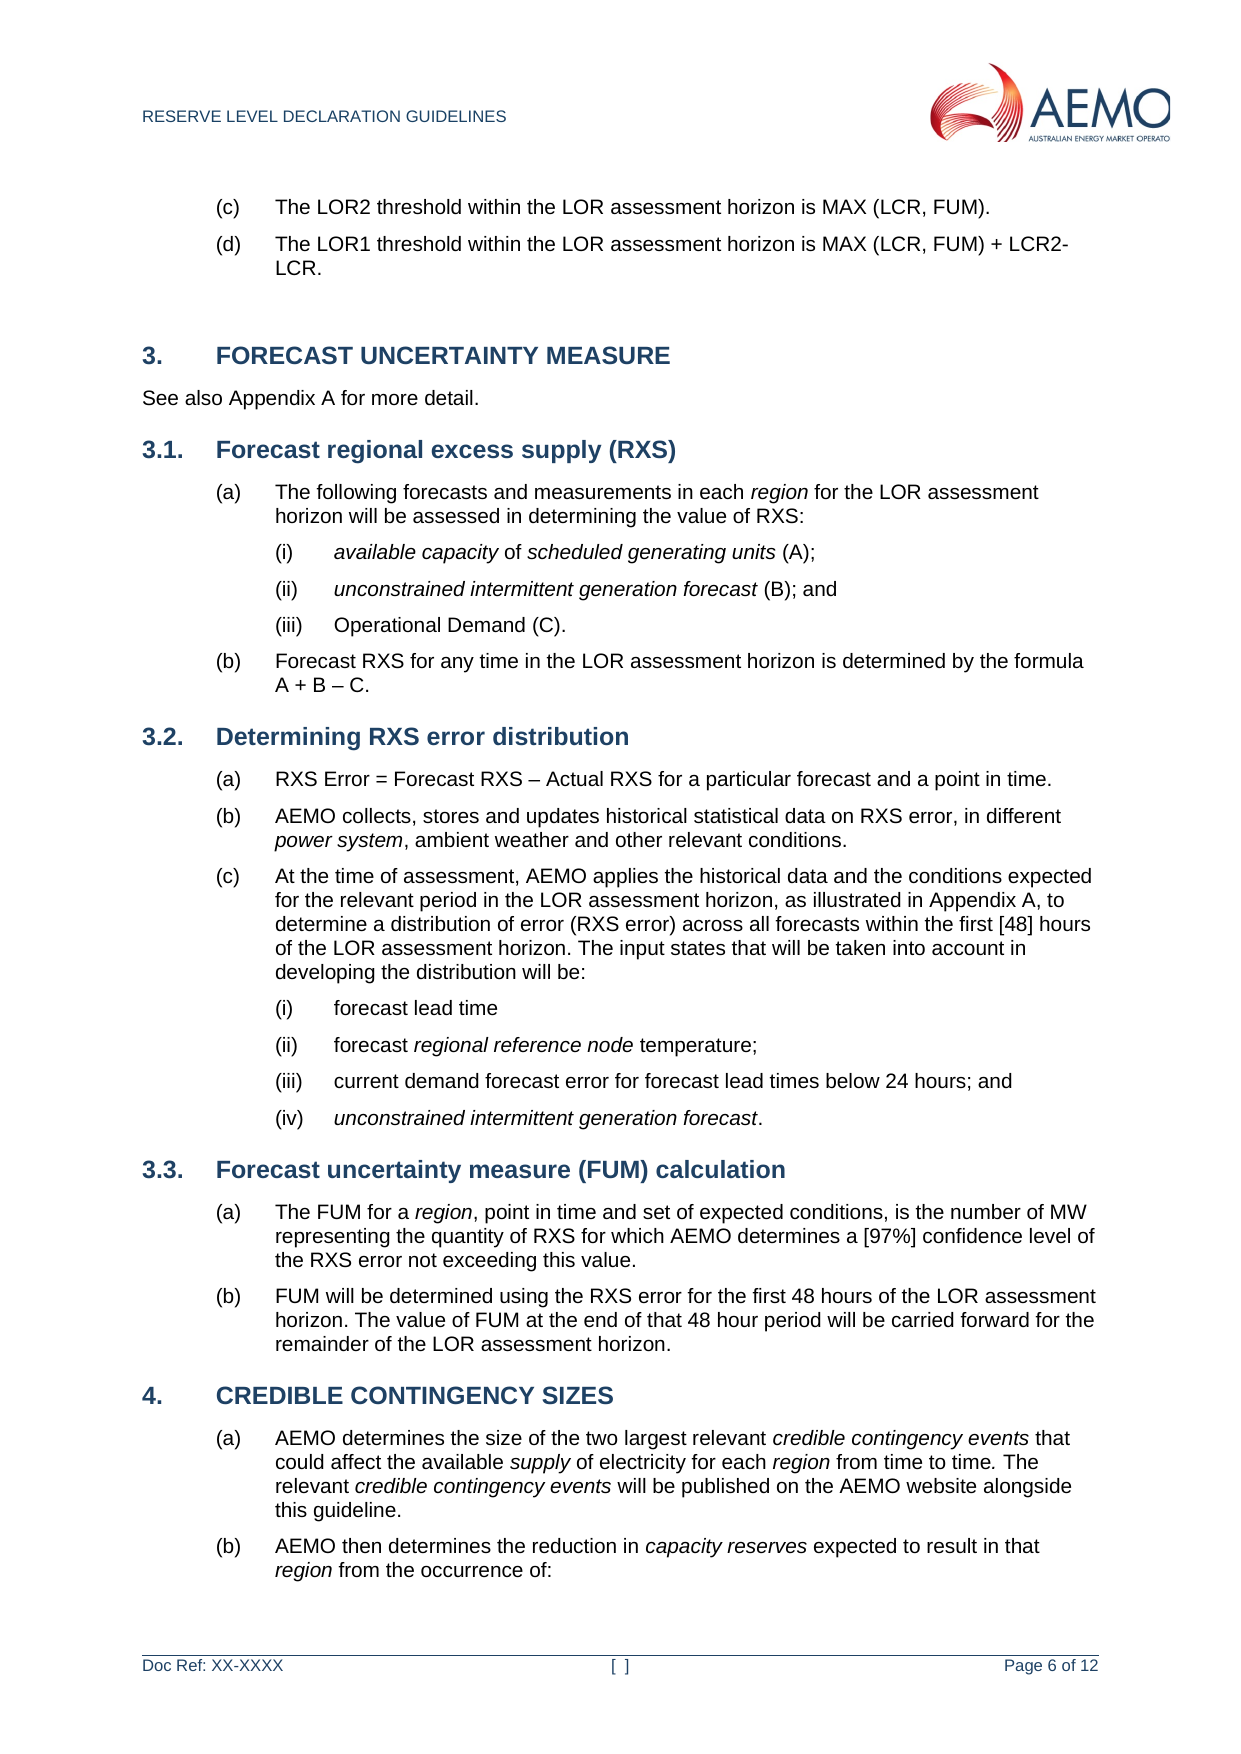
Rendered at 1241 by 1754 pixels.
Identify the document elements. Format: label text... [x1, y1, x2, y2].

subtitle forecast UNCERTAINTY MEASURE [142, 341, 1098, 369]
list AEMO then determines the reduction in capacity reserves expected to result in that region from the occurrence of: [216, 1534, 1098, 1582]
list AEMO collects, stores and updates historical statistical data on RXS error, in different power system, ambient weather and other relevant conditions. [216, 803, 1098, 851]
subtitle Forecast uncertainty measure (FUM) calculation [142, 1154, 1098, 1183]
list FUM will be determined using the RXS error for the first 48 hours of the LOR assessment horizon. The value of FUM at the end of that 48 hour period will be carried forward for the remainder of the LOR assessment horizon. [216, 1284, 1098, 1356]
list current demand forecast error for forecast lead times below 24 hours; and [275, 1069, 1098, 1093]
list unconstrained intermittent generation forecast (B); and [275, 576, 1098, 600]
list The LOR1 threshold within the LOR assessment horizon is MAX (LCR, FUM) + LCR2- LCR. [216, 231, 1098, 279]
text See also Appendix A for more detail. [142, 386, 1098, 409]
list Operational Demand (C). [275, 613, 1098, 637]
picture [929, 62, 1170, 141]
list The following forecasts and measurements in each region for the LOR assessment horizon will be assessed in determining the value of RXS: [216, 479, 1098, 527]
list AEMO determines the size of the two largest relevant credible contingency events that could affect the available supply of electricity for each region from time to time. The relevant credible contingency events will be published on the AEMO website alongside this guideline. [216, 1426, 1098, 1521]
subtitle Determining RXS error distribution [142, 722, 1098, 751]
subtitle Forecast regional excess supply (RXS) [142, 434, 1098, 463]
list forecast regional reference node temperature; [275, 1033, 1098, 1057]
subtitle credible contingency sizes [142, 1381, 1098, 1409]
list RXS Error = Forecast RXS – Actual RXS for a particular forecast and a point in time. [216, 767, 1098, 791]
list available capacity of scheduled generating units (A); [275, 540, 1098, 564]
list The FUM for a region, point in time and set of expected conditions, is the number of MW representing the quantity of RXS for which AEMO determines a [97%] confidence level of the RXS error not exceeding this value. [216, 1199, 1098, 1271]
list unconstrained intermittent generation forecast. [275, 1106, 1098, 1129]
list At the time of assessment, AEMO applies the historical data and the conditions expected for the relevant period in the LOR assessment horizon, as illustrated in Appendix A, to determine a distribution of error (RXS error) across all forecasts within the first [48] hours of the LOR assessment horizon. The input states that will be taken into account in developing the distribution will be: [216, 864, 1098, 984]
list The LOR2 threshold within the LOR assessment horizon is MAX (LCR, FUM). [216, 195, 1098, 219]
list Forecast RXS for any time in the LOR assessment horizon is determined by the formula A + B – C. [216, 649, 1098, 697]
list forecast lead time [275, 996, 1098, 1020]
